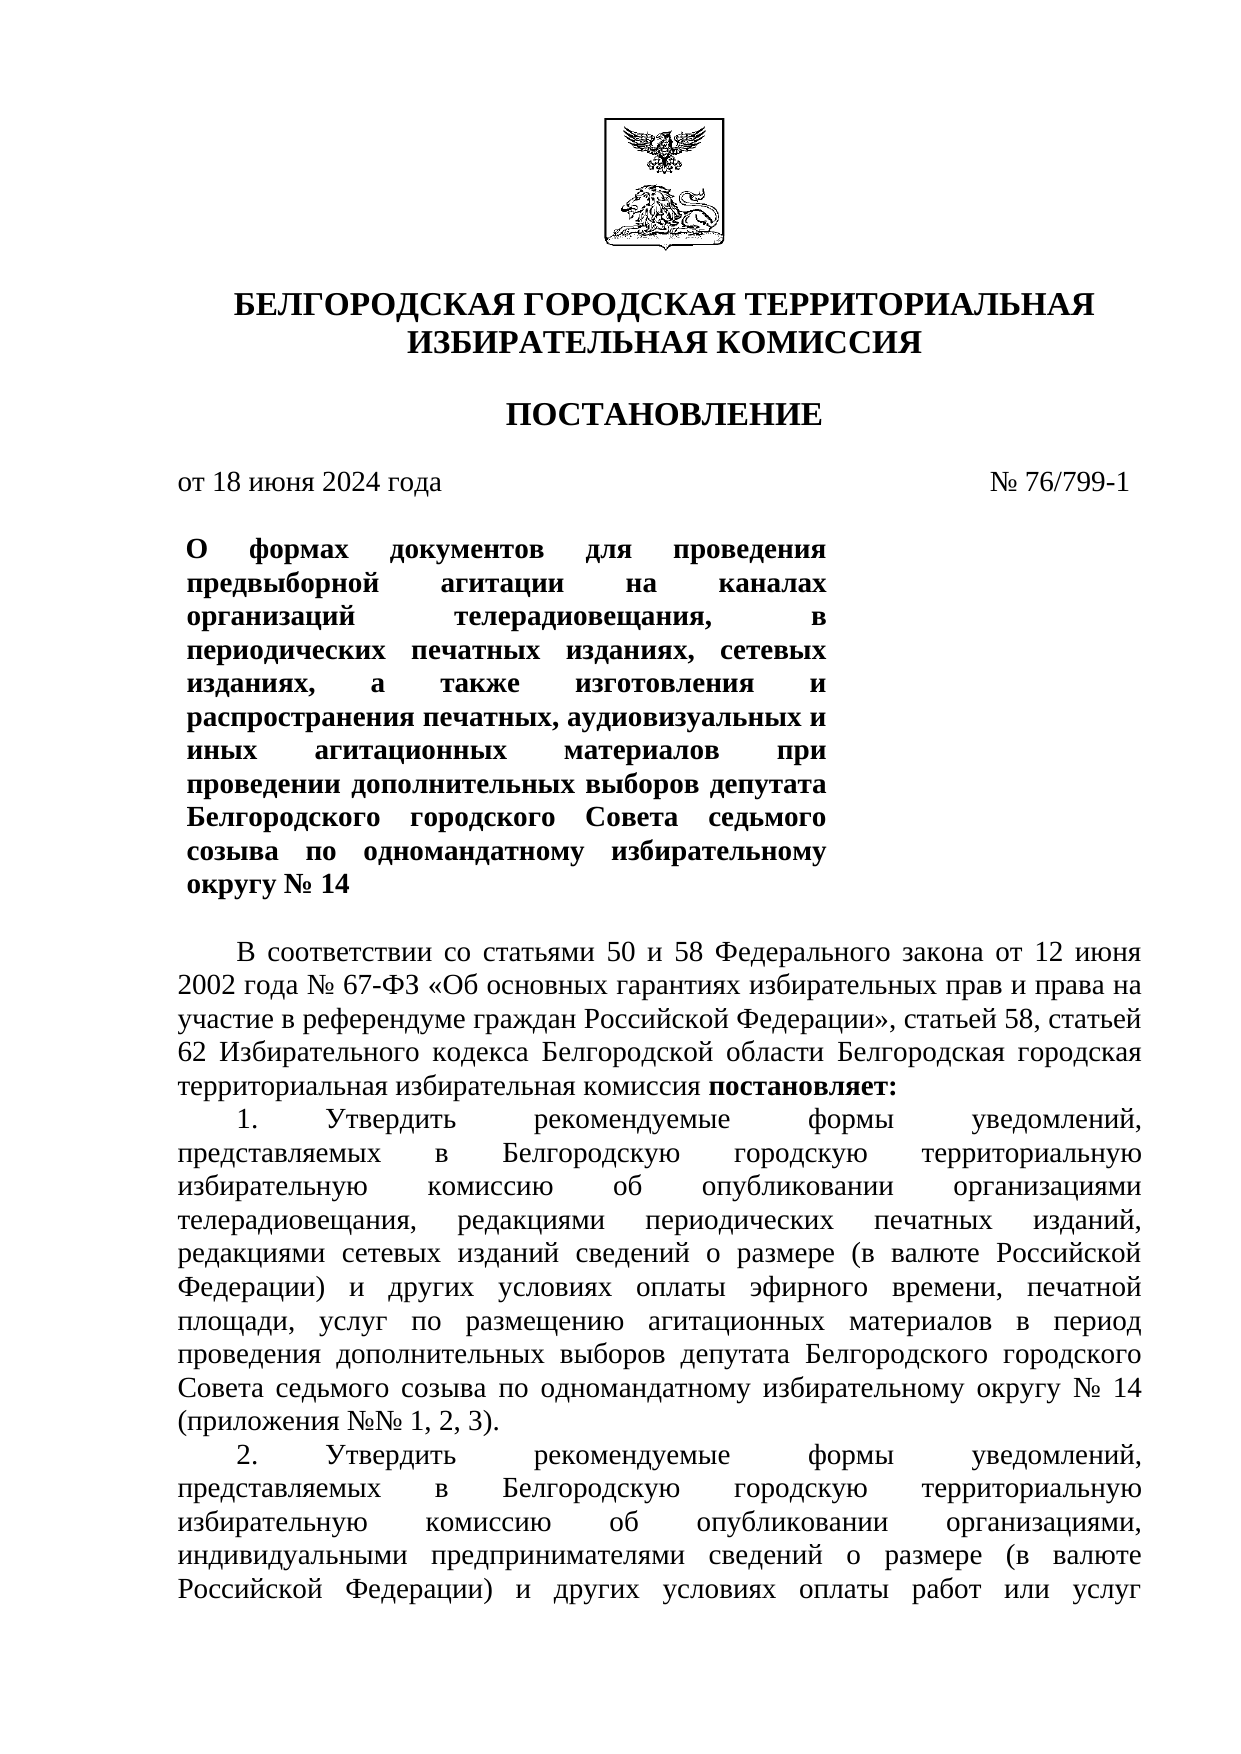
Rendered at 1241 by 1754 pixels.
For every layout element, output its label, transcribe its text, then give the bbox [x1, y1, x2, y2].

text В соответствии со статьями 50 и 58 Федерального закона от 12 июня 2002 года № 67-ФЗ «Об основных гарантиях избирательных прав и права на участие в референдуме граждан Российской Федерации», статьей 58, статьей 62 Избирательного кодекса Белгородской области Белгородская городская территориальная избирательная комиссия постановляет: [177, 934, 1142, 1101]
text ИЗБИРАТЕЛЬНАЯ КОМИССИЯ [177, 323, 1152, 361]
text О формах документов для проведения предвыборной агитации на каналах организаций телерадиовещания, в периодических печатных изданиях, сетевых изданиях, а также изготовления и распространения печатных, аудиовизуальных и иных агитационных материалов при проведении дополнительных выборов депутата Белгородского городского Совета седьмого созыва по одномандатному избирательному округу № 14 [185, 531, 827, 900]
picture [604, 118, 725, 251]
text БЕЛГОРОДСКАЯ ГОРОДСКАЯ ТЕРРИТОРИАЛЬНАЯ [177, 284, 1152, 323]
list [177, 1437, 1142, 1604]
text от 18 июня 2024 года № 76/799-1 [177, 464, 1152, 498]
list Утвердить рекомендуемые формы уведомлений, представляемых в Белгородскую городскую территориальную избирательную комиссию об опубликовании организациями телерадиовещания, редакциями периодических печатных изданий, редакциями сетевых изданий сведений о размере (в валюте Российской Федерации) и других условиях оплаты эфирного времени, печатной площади, услуг по размещению агитационных материалов в период проведения дополнительных выборов депутата Белгородского городского Совета седьмого созыва по одномандатному избирательному округу № 14 (приложения №№ 1, 2, 3). [177, 1101, 1142, 1437]
text ПОСТАНОВЛЕНИЕ [177, 395, 1152, 433]
